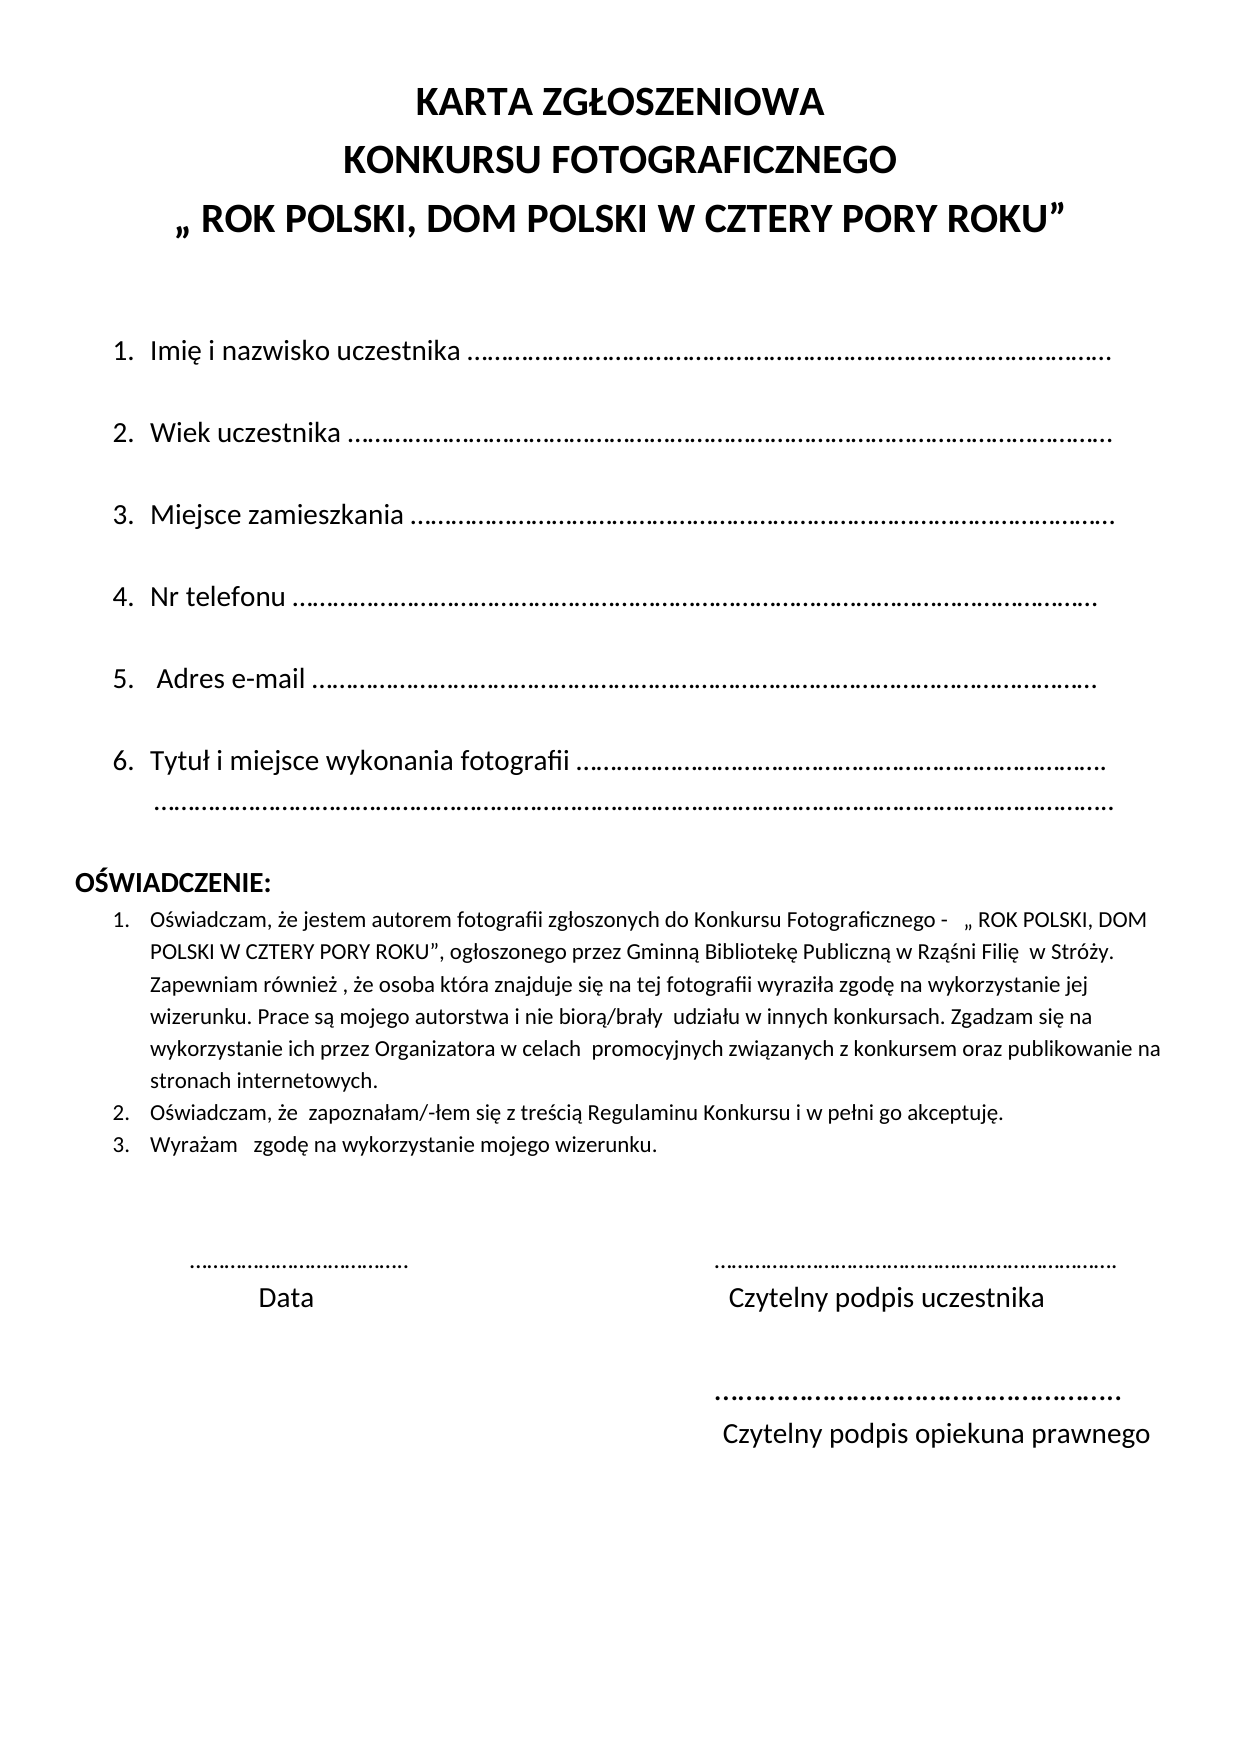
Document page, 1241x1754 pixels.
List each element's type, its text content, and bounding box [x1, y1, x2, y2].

list Oświadczam, że jestem autorem fotografii zgłoszonych do Konkursu Fotograficznego - „ ROK POLSKI, DOM POLSKI W CZTERY PORY ROKU”, ogłoszonego przez Gminną Bibliotekę Publiczną w Rząśni Filię w Stróży. Zapewniam również , że osoba która znajduje się na tej fotografii wyraziła zgodę na wykorzystanie jej wizerunku. Prace są mojego autorstwa i nie biorą/brały udziału w innych konkursach. Zgadzam się na wykorzystanie ich przez Organizatora w celach promocyjnych związanych z konkursem oraz publikowanie na stronach internetowych. [112, 905, 1165, 1094]
list Nr telefonu ………………………………………………………………………………………………………… [112, 578, 1165, 613]
list Oświadczam, że zapoznałam/-łem się z treścią Regulaminu Konkursu i w pełni go akceptuję. [112, 1098, 1165, 1126]
text KONKURSU FOTOGRAFICZNEGO [75, 133, 1165, 184]
text ……………………………….. ……………………………………………………………. [150, 1244, 1165, 1275]
text …………………………………………………………………………………………………………………………….. [75, 782, 1165, 818]
text …………………………………………….. [150, 1368, 1165, 1409]
list Miejsce zamieszkania …………………………………………………………………………………………… [112, 496, 1165, 532]
list Wyrażam zgodę na wykorzystanie mojego wizerunku. [112, 1131, 1165, 1159]
text Czytelny podpis opiekuna prawnego [150, 1415, 1165, 1450]
text „ ROK POLSKI, DOM POLSKI W CZTERY PORY ROKU” [75, 192, 1165, 243]
list Tytuł i miejsce wykonania fotografii ……………………………………………………………………. [112, 742, 1165, 777]
list Adres e-mail ……………………………………………………………………………………………………… [112, 660, 1165, 695]
list Wiek uczestnika …………………………………………………………………………………………………… [112, 414, 1165, 450]
text Data Czytelny podpis uczestnika [150, 1279, 1165, 1315]
text KARTA ZGŁOSZENIOWA [75, 75, 1165, 126]
list Imię i nazwisko uczestnika …………………………………………………………………………………… [112, 332, 1165, 368]
text OŚWIADCZENIE: [75, 864, 1165, 900]
